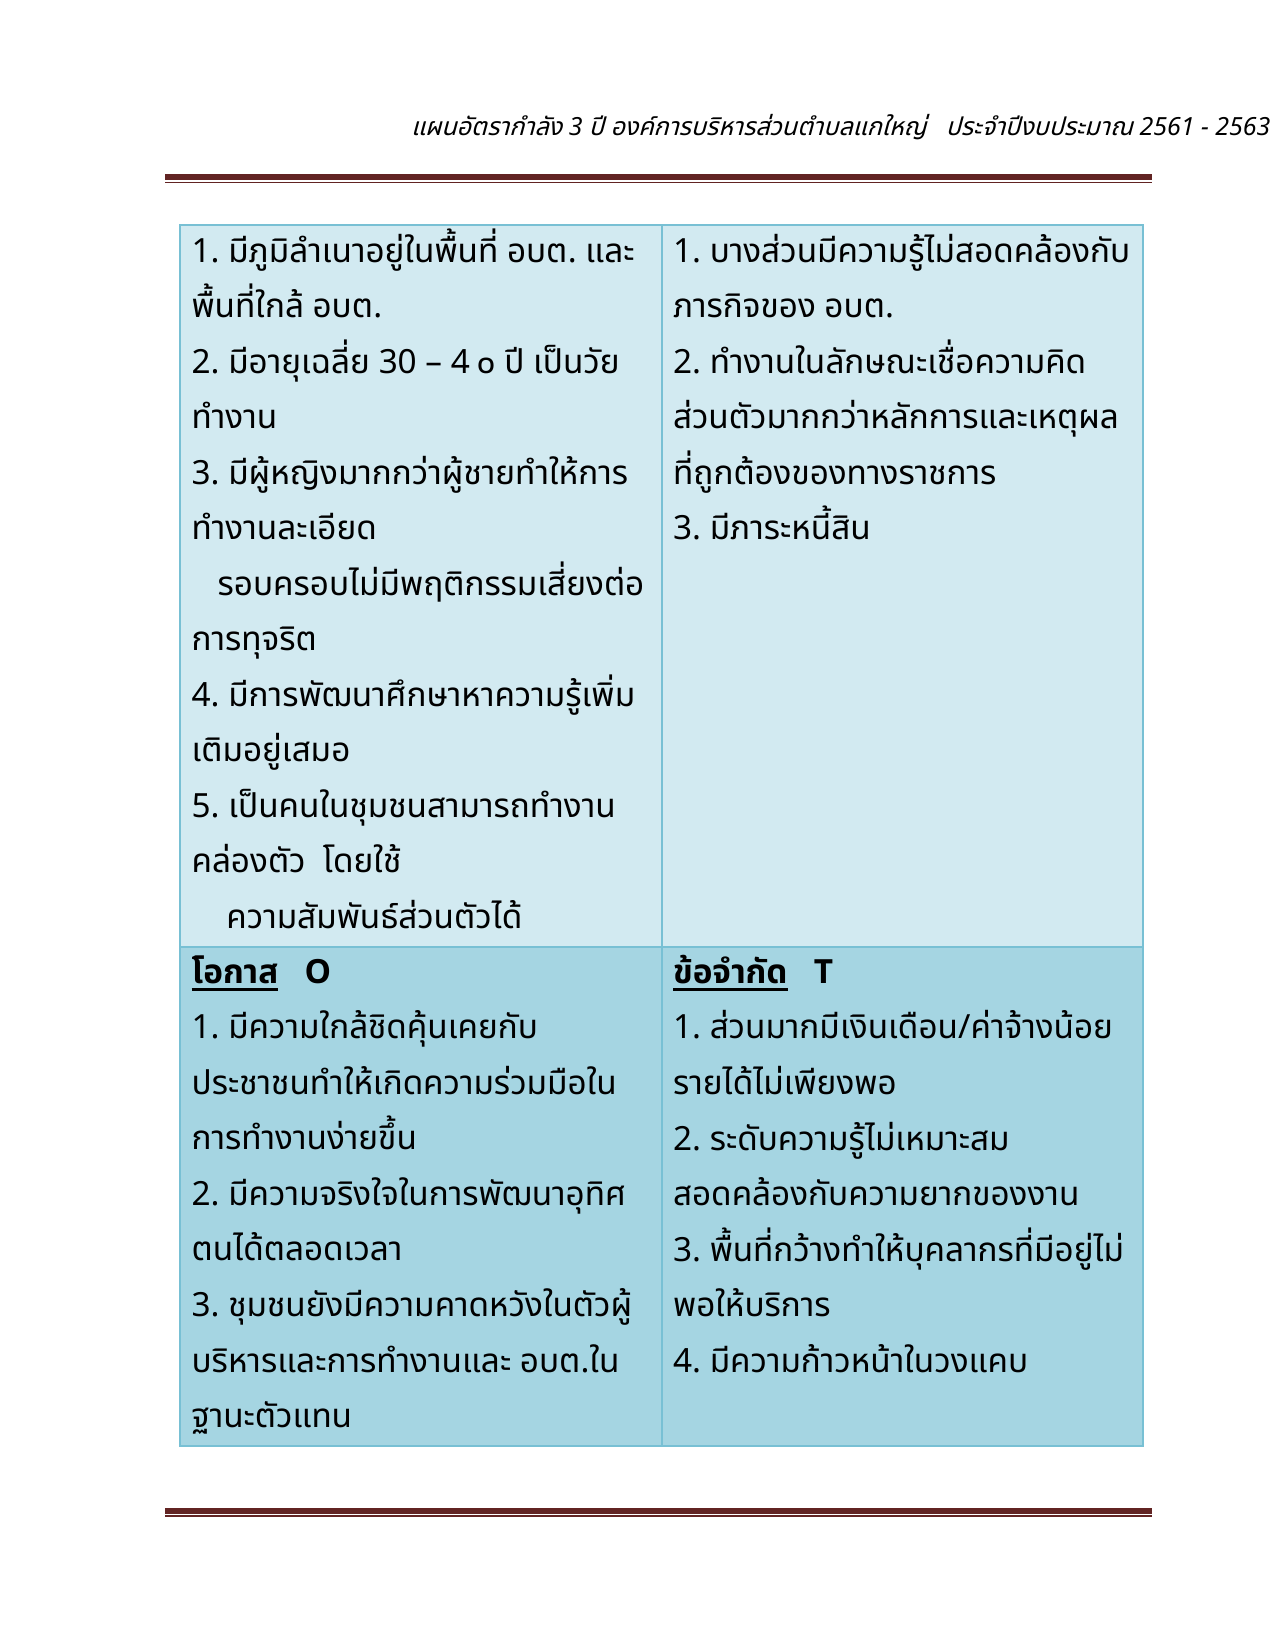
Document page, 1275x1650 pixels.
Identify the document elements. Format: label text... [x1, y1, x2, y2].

table_cell โอกาส O 1. มีความใกล้ชิดคุ้นเคยกับประชาชนทำให้เกิดความร่วมมือในการทำงานง่ายขึ้น 2. มีความจริงใจในการพัฒนาอุทิศตนได้ตลอดเวลา 3. ชุมชนยังมีความคาดหวังในตัวผู้บริหารและการทำงานและ อบต.ในฐานะตัวแทน [181, 948, 661, 1445]
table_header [663, 226, 1142, 946]
table_cell ข้อจำกัด T 1. ส่วนมากมีเงินเดือน/ค่าจ้างน้อย รายได้ไม่เพียงพอ 2. ระดับความรู้ไม่เหมาะสมสอดคล้องกับความยากของงาน 3. พื้นที่กว้างทำให้บุคลากรที่มีอยู่ไม่พอให้บริการ 4. มีความก้าวหน้าในวงแคบ [663, 948, 1142, 1445]
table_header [181, 226, 661, 946]
